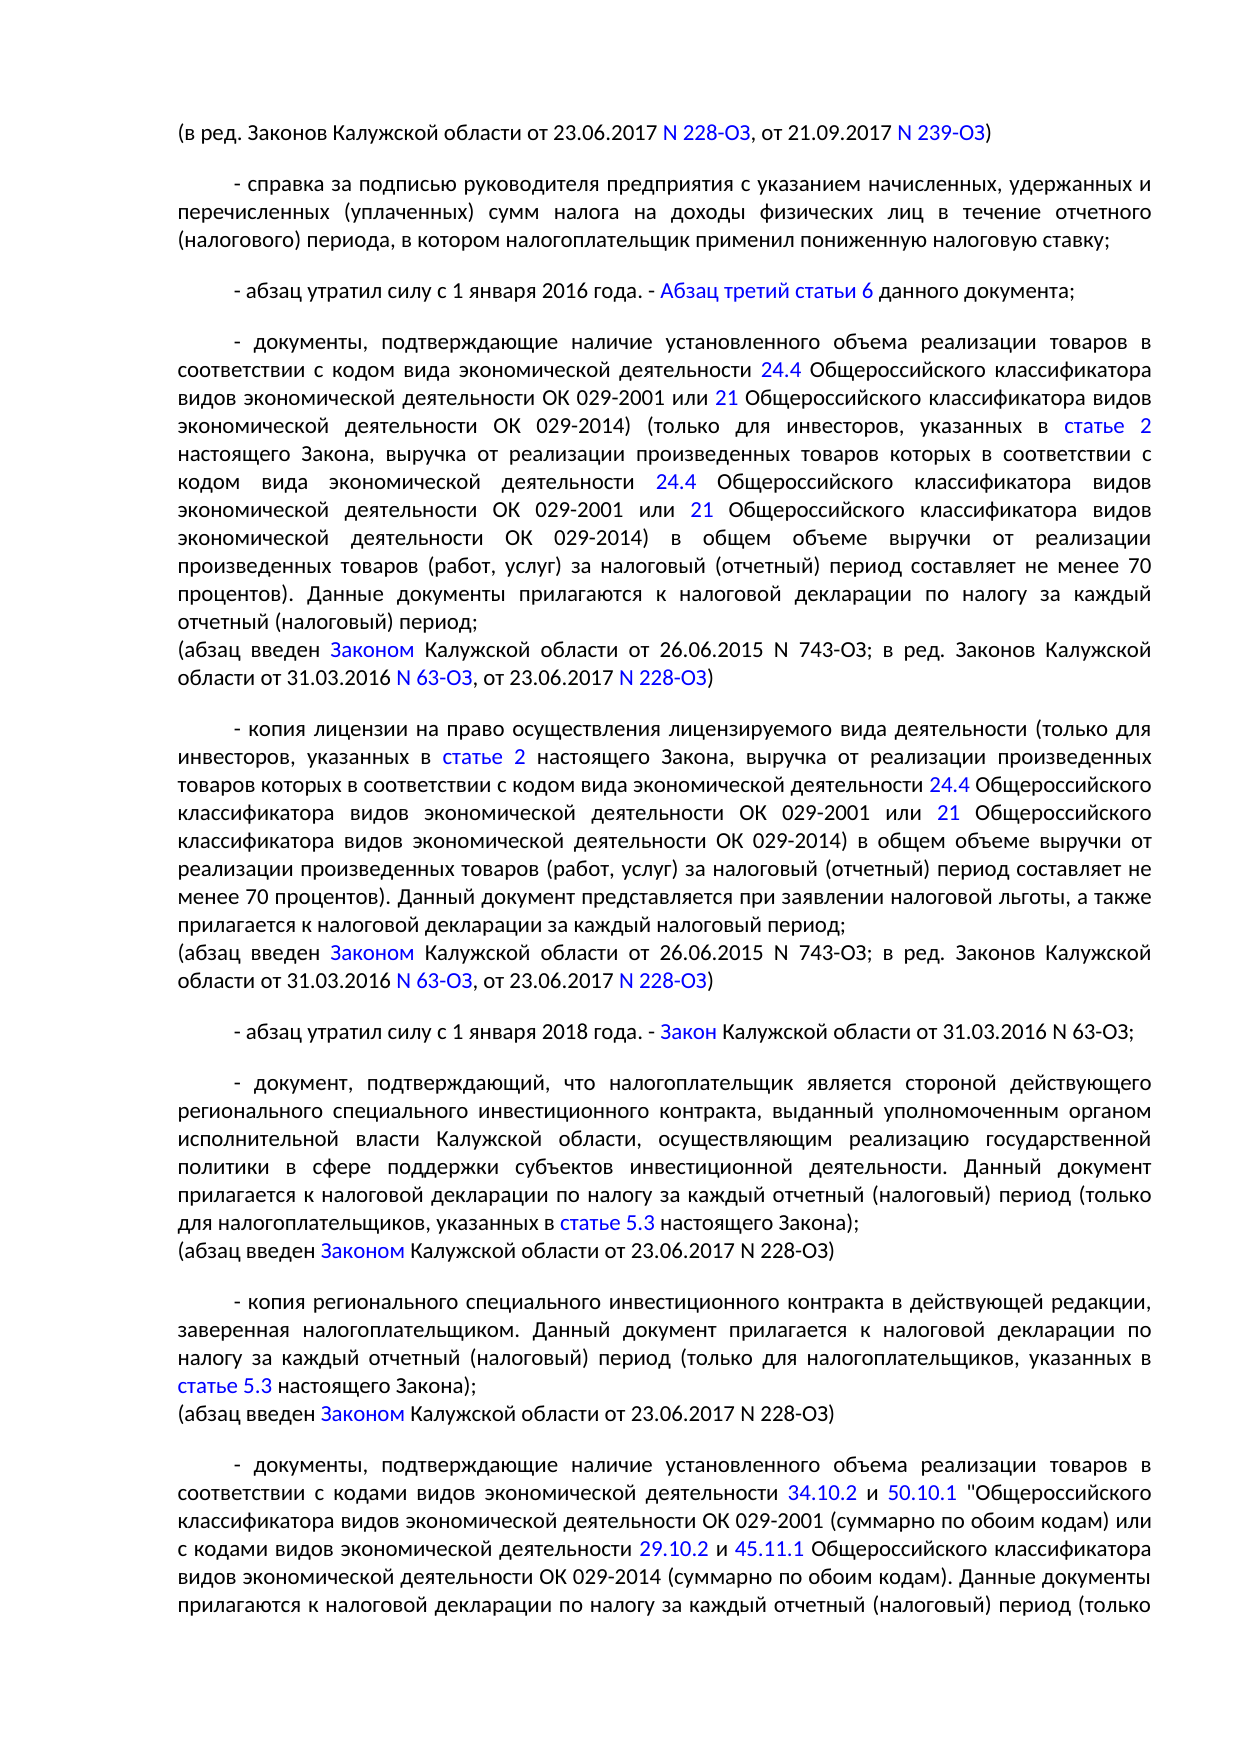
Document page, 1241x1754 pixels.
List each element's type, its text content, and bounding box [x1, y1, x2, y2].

text - абзац утратил силу с 1 января 2018 года. - Закон Калужской области от 31.03.2016 N 63-ОЗ; [177, 1017, 1152, 1045]
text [177, 1450, 1152, 1618]
text - справка за подписью руководителя предприятия с указанием начисленных, удержанных и перечисленных (уплаченных) сумм налога на доходы физических лиц в течение отчетного (налогового) периода, в котором налогоплательщик применил пониженную налоговую ставку; [177, 169, 1152, 253]
text (абзац введен Законом Калужской области от 23.06.2017 N 228-ОЗ) [177, 1399, 1152, 1427]
text - документы, подтверждающие наличие установленного объема реализации товаров в соответствии с кодом вида экономической деятельности 24.4 Общероссийского классификатора видов экономической деятельности ОК 029-2001 или 21 Общероссийского классификатора видов экономической деятельности ОК 029-2014) (только для инвесторов, указанных в статье 2 настоящего Закона, выручка от реализации произведенных товаров которых в соответствии с кодом вида экономической деятельности 24.4 Общероссийского классификатора видов экономической деятельности ОК 029-2001 или 21 Общероссийского классификатора видов экономической деятельности ОК 029-2014) в общем объеме выручки от реализации произведенных товаров (работ, услуг) за налоговый (отчетный) период составляет не менее 70 процентов). Данные документы прилагаются к налоговой декларации по налогу за каждый отчетный (налоговый) период; [177, 327, 1152, 635]
text - копия лицензии на право осуществления лицензируемого вида деятельности (только для инвесторов, указанных в статье 2 настоящего Закона, выручка от реализации произведенных товаров которых в соответствии с кодом вида экономической деятельности 24.4 Общероссийского классификатора видов экономической деятельности ОК 029-2001 или 21 Общероссийского классификатора видов экономической деятельности ОК 029-2014) в общем объеме выручки от реализации произведенных товаров (работ, услуг) за налоговый (отчетный) период составляет не менее 70 процентов). Данный документ представляется при заявлении налоговой льготы, а также прилагается к налоговой декларации за каждый налоговый период; [177, 714, 1152, 938]
text (абзац введен Законом Калужской области от 26.06.2015 N 743-ОЗ; в ред. Законов Калужской области от 31.03.2016 N 63-ОЗ, от 23.06.2017 N 228-ОЗ) [177, 635, 1152, 691]
text (абзац введен Законом Калужской области от 23.06.2017 N 228-ОЗ) [177, 1236, 1152, 1264]
text (в ред. Законов Калужской области от 23.06.2017 N 228-ОЗ, от 21.09.2017 N 239-ОЗ) [177, 118, 1152, 146]
text - документ, подтверждающий, что налогоплательщик является стороной действующего регионального специального инвестиционного контракта, выданный уполномоченным органом исполнительной власти Калужской области, осуществляющим реализацию государственной политики в сфере поддержки субъектов инвестиционной деятельности. Данный документ прилагается к налоговой декларации по налогу за каждый отчетный (налоговый) период (только для налогоплательщиков, указанных в статье 5.3 настоящего Закона); [177, 1068, 1152, 1236]
text - абзац утратил силу с 1 января 2016 года. - Абзац третий статьи 6 данного документа; [177, 276, 1152, 304]
text (абзац введен Законом Калужской области от 26.06.2015 N 743-ОЗ; в ред. Законов Калужской области от 31.03.2016 N 63-ОЗ, от 23.06.2017 N 228-ОЗ) [177, 938, 1152, 994]
text - копия регионального специального инвестиционного контракта в действующей редакции, заверенная налогоплательщиком. Данный документ прилагается к налоговой декларации по налогу за каждый отчетный (налоговый) период (только для налогоплательщиков, указанных в статье 5.3 настоящего Закона); [177, 1287, 1152, 1399]
